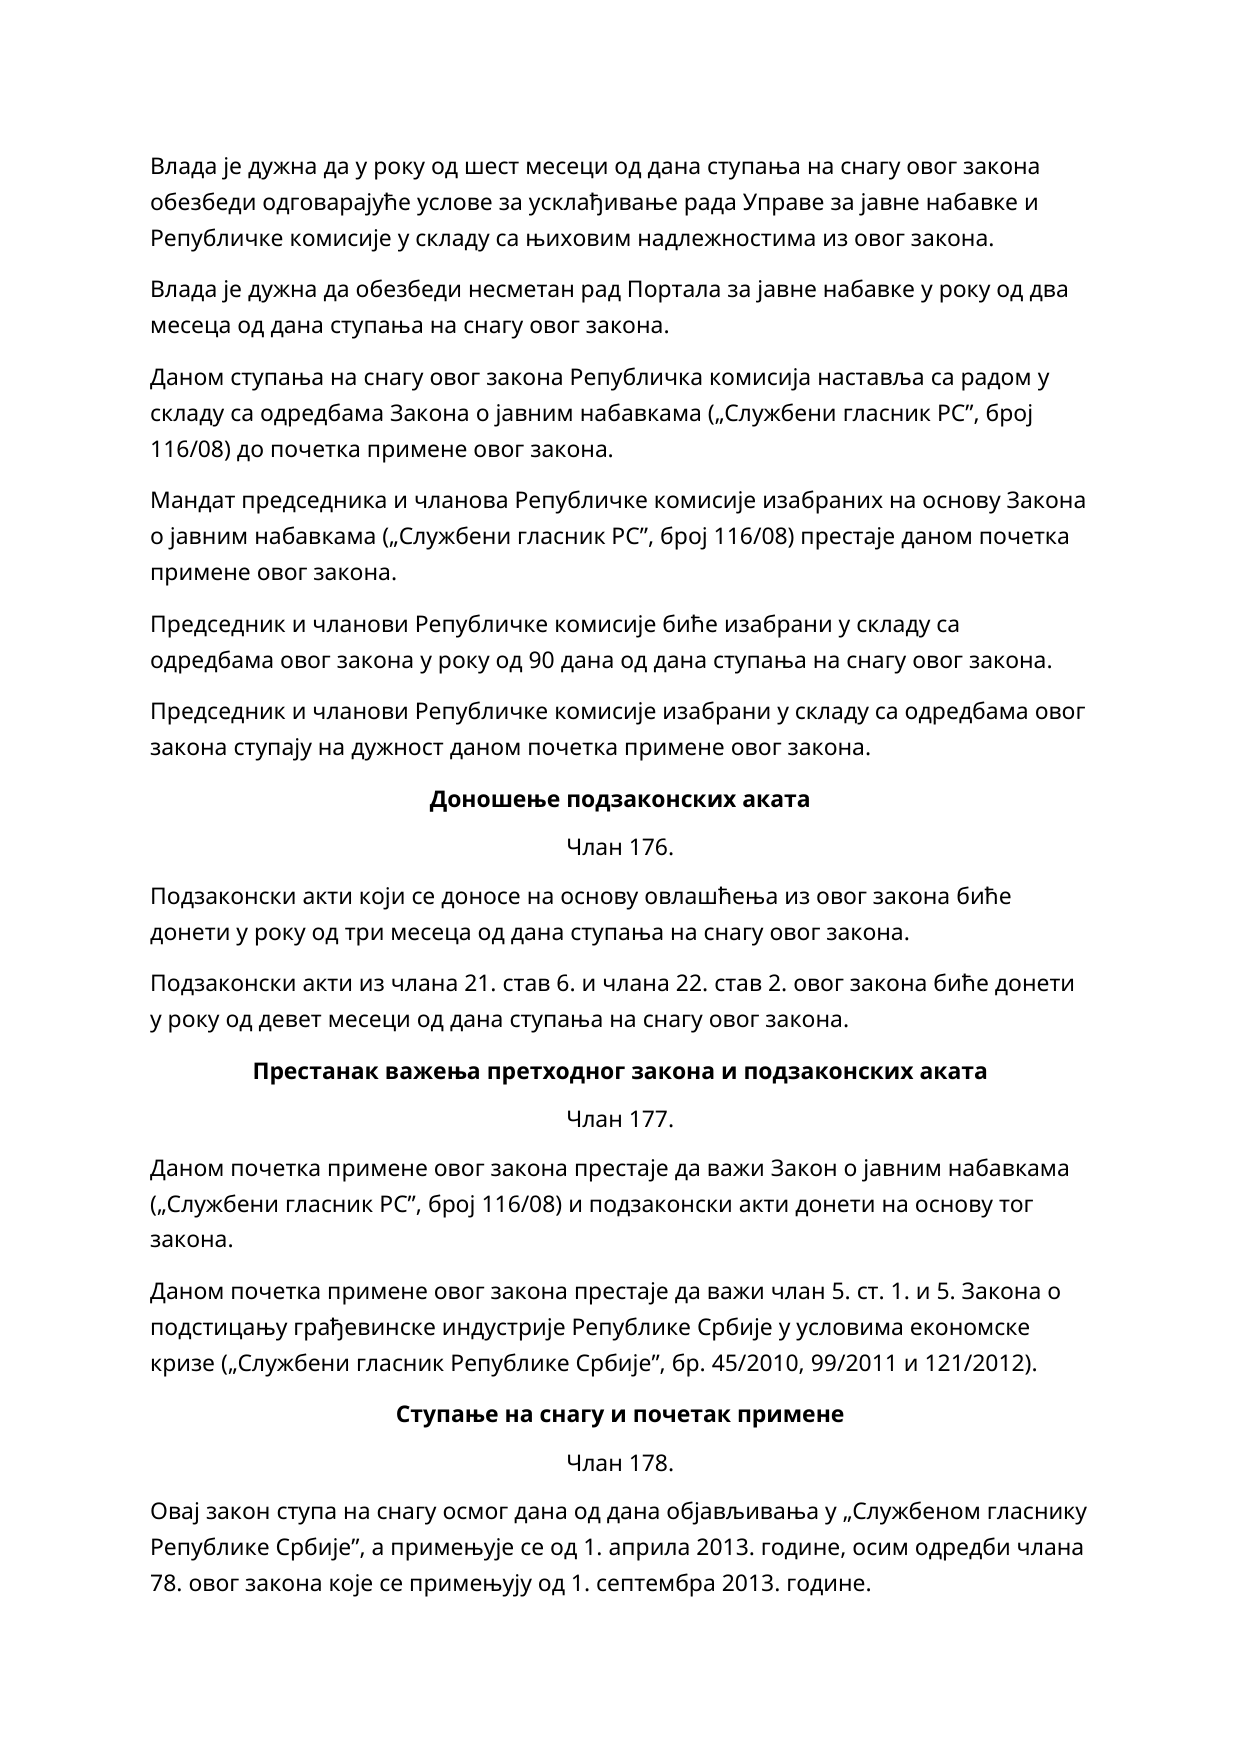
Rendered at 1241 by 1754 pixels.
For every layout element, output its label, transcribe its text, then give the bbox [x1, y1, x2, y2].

text Влада је дужна да обезбеди несметан рад Портала за јавне набавке у року од два месеца од дана ступања на снагу овог закона. [150, 273, 1090, 341]
text Члан 176. [150, 831, 1090, 862]
text Ступање на снагу и почетак примене [150, 1398, 1090, 1430]
text Даном почетка примене овог закона престаје да важи Закон о јавним набавкама („Службени гласник РС”, број 116/08) и подзаконски акти донети на основу тог закона. [150, 1152, 1090, 1255]
text Даном почетка примене овог закона престаје да важи члан 5. ст. 1. и 5. Закона о подстицању грађевинске индустрије Републике Србије у условима економске кризе („Службени гласник Републике Србије”, бр. 45/2010, 99/2011 и 121/2012). [150, 1275, 1090, 1378]
text Подзаконски акти из члана 21. став 6. и члана 22. став 2. овог закона биће донети у року од девет месеци од дана ступања на снагу овог закона. [150, 967, 1090, 1034]
text Мандат председника и чланова Републичке комисије изабраних на основу Закона о јавним набавкама („Службени гласник РС”, број 116/08) престаје даном почетка примене овог закона. [150, 484, 1090, 587]
text Овај закон ступа на снагу осмог дана од дана објављивања у „Службеном гласнику Републике Србије”, а примењује се од 1. априла 2013. године, осим одредби члана 78. овог закона које се примењују од 1. септембра 2013. године. [150, 1495, 1090, 1598]
text Престанак важења претходног закона и подзаконских аката [150, 1055, 1090, 1086]
text Подзаконски акти који се доносе на основу овлашћења из овог закона биће донети у року од три месеца од дана ступања на снагу овог закона. [150, 880, 1090, 947]
text Председник и чланови Републичке комисије биће изабрани у складу са одредбама овог закона у року од 90 дана од дана ступања на снагу овог закона. [150, 608, 1090, 675]
text Влада је дужна да у року од шест месеци од дана ступања на снагу овог закона обезбеди одговарајуће услове за усклађивање рада Управе за јавне набавке и Републичке комисије у складу са њиховим надлежностима из овог закона. [150, 150, 1090, 253]
text Члан 177. [150, 1103, 1090, 1134]
text Члан 178. [150, 1447, 1090, 1478]
text Председник и чланови Републичке комисије изабрани у складу са одредбама овог закона ступају на дужност даном почетка примене овог закона. [150, 695, 1090, 762]
text Доношење подзаконских аката [150, 783, 1090, 814]
text Даном ступања на снагу овог закона Републичка комисија наставља са радом у складу са одредбама Закона о јавним набавкама („Службени гласник РС”, број 116/08) до почетка примене овог закона. [150, 361, 1090, 464]
